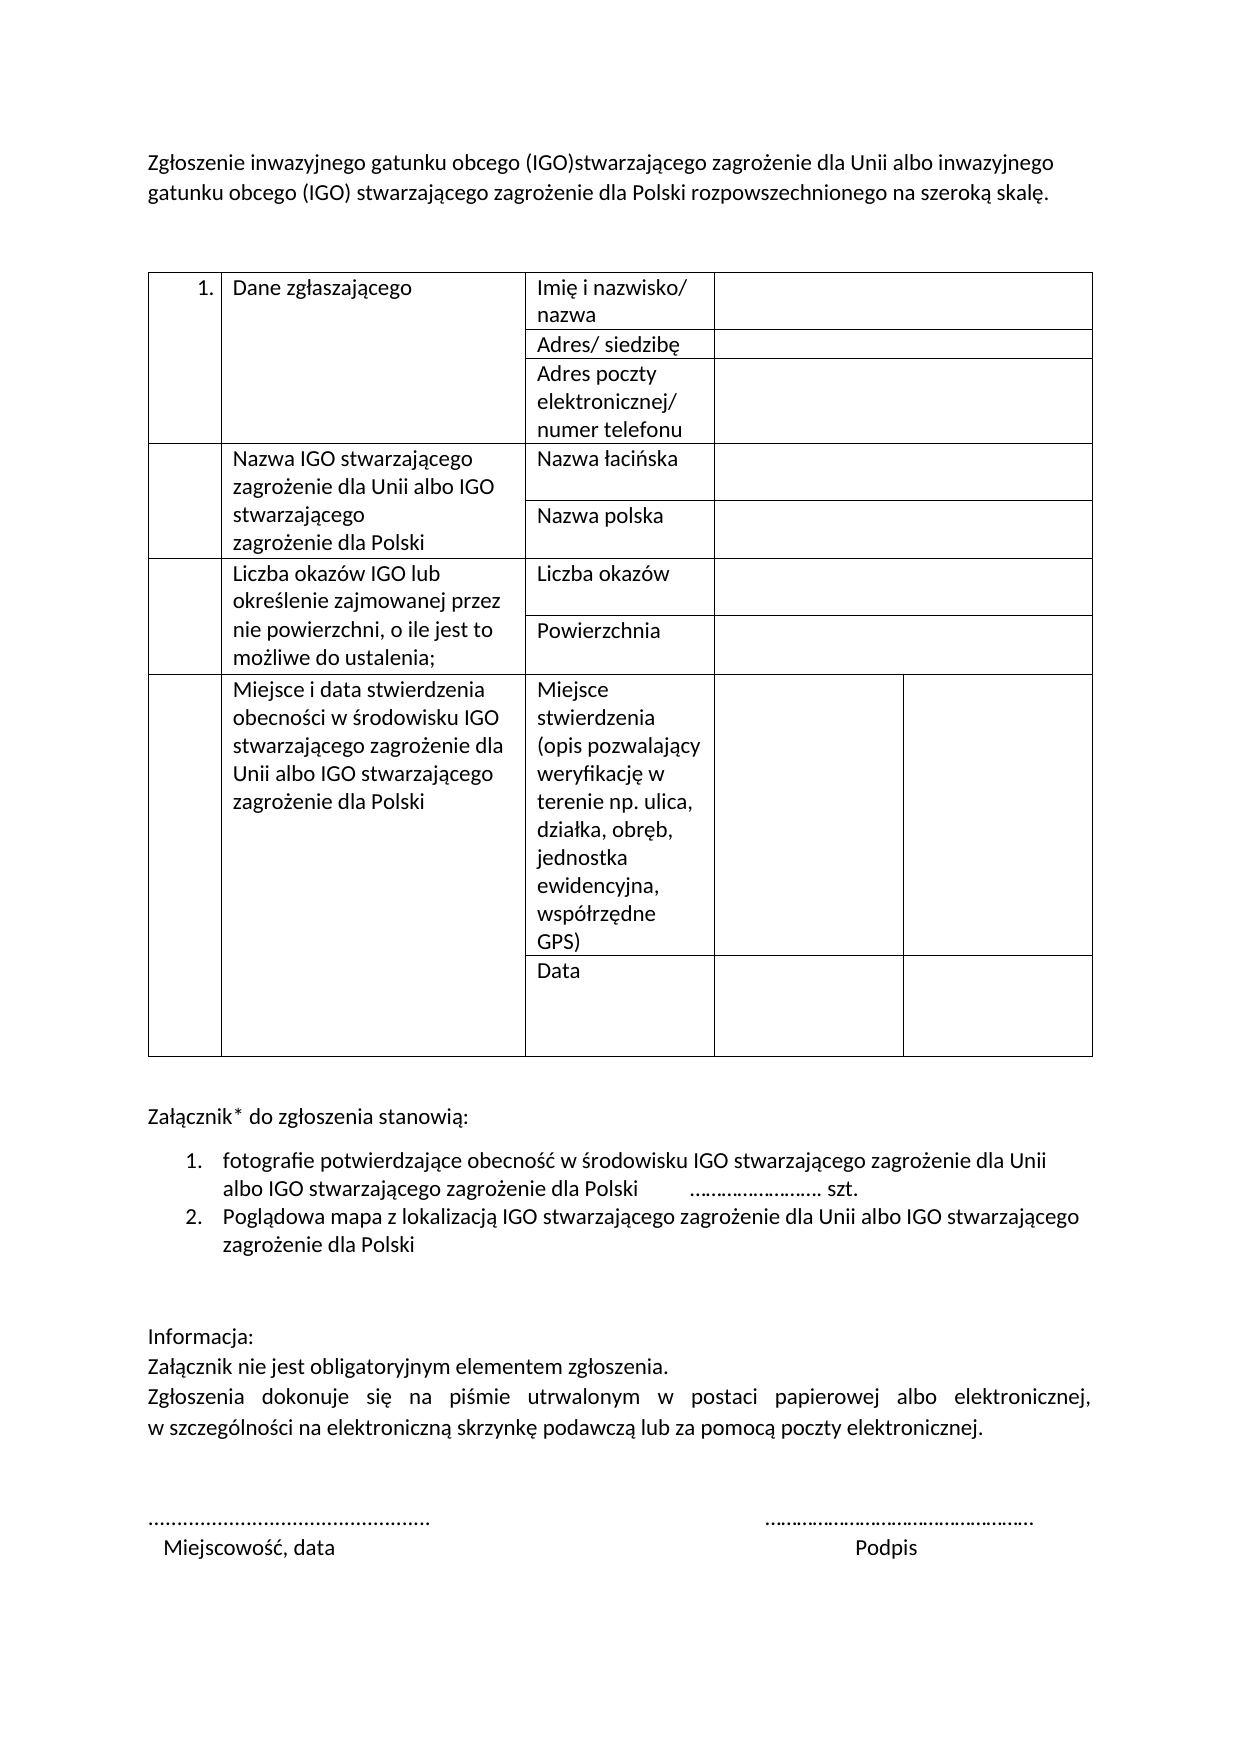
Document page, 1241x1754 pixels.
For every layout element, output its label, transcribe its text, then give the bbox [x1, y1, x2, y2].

text Informacja: [148, 1322, 1093, 1350]
text ................................................. …………………………………………… [148, 1503, 1093, 1531]
list Poglądowa mapa z lokalizacją IGO stwarzającego zagrożenie dla Unii albo IGO stwarzającego zagrożenie dla Polski [185, 1202, 1093, 1258]
table_cell Adres poczty elektronicznej/ numer telefonu [526, 359, 714, 443]
table_cell Liczba okazów IGO lub określenie zajmowanej przez nie powierzchni, o ile jest to możliwe do ustalenia; [222, 559, 525, 674]
table_cell [715, 444, 1092, 500]
table_cell [149, 559, 221, 674]
table_cell Nazwa polska [526, 501, 714, 558]
text Zgłoszenie inwazyjnego gatunku obcego (IGO)stwarzającego zagrożenie dla Unii albo inwazyjnego gatunku obcego (IGO) stwarzającego zagrożenie dla Polski rozpowszechnionego na szeroką skalę. [148, 148, 1093, 206]
table_cell [904, 675, 1092, 955]
table_cell Nazwa IGO stwarzającego zagrożenie dla Unii albo IGO stwarzającego zagrożenie dla Polski [222, 444, 525, 558]
table_cell Miejsce i data stwierdzenia obecności w środowisku IGO stwarzającego zagrożenie dla Unii albo IGO stwarzającego zagrożenie dla Polski [222, 675, 525, 1056]
text Załącznik* do zgłoszenia stanowią: [148, 1102, 1093, 1130]
table_header [715, 273, 1092, 329]
table_cell Nazwa łacińska [526, 444, 714, 500]
table_cell [715, 359, 1092, 443]
table_cell [715, 501, 1092, 558]
table_header [149, 273, 221, 443]
table_cell [715, 330, 1092, 358]
table_cell [715, 616, 1092, 674]
list fotografie potwierdzające obecność w środowisku IGO stwarzającego zagrożenie dla Unii albo IGO stwarzającego zagrożenie dla Polski ……………………. szt. [185, 1146, 1093, 1202]
table_cell [149, 675, 221, 1056]
table_cell Adres/ siedzibę [526, 330, 714, 358]
table_cell [904, 956, 1092, 1056]
table_cell Liczba okazów [526, 559, 714, 615]
text Zgłoszenia dokonuje się na piśmie utrwalonym w postaci papierowej albo elektronicznej, w szczególności na elektroniczną skrzynkę podawczą lub za pomocą poczty elektronicznej. [148, 1382, 1093, 1441]
table_cell [715, 675, 903, 955]
text Miejscowość, data Podpis [148, 1533, 1093, 1562]
table_cell Data [526, 956, 714, 1056]
table_cell [715, 559, 1092, 615]
text Załącznik nie jest obligatoryjnym elementem zgłoszenia. [148, 1352, 1093, 1380]
table_cell Miejsce stwierdzenia (opis pozwalający weryfikację w terenie np. ulica, działka, obręb, jednostka ewidencyjna, współrzędne GPS) [526, 675, 714, 955]
table_cell [715, 956, 903, 1056]
table_cell Powierzchnia [526, 616, 714, 674]
table_header Dane zgłaszającego [222, 273, 525, 443]
table_cell [149, 444, 221, 558]
table_header Imię i nazwisko/ nazwa [526, 273, 714, 329]
